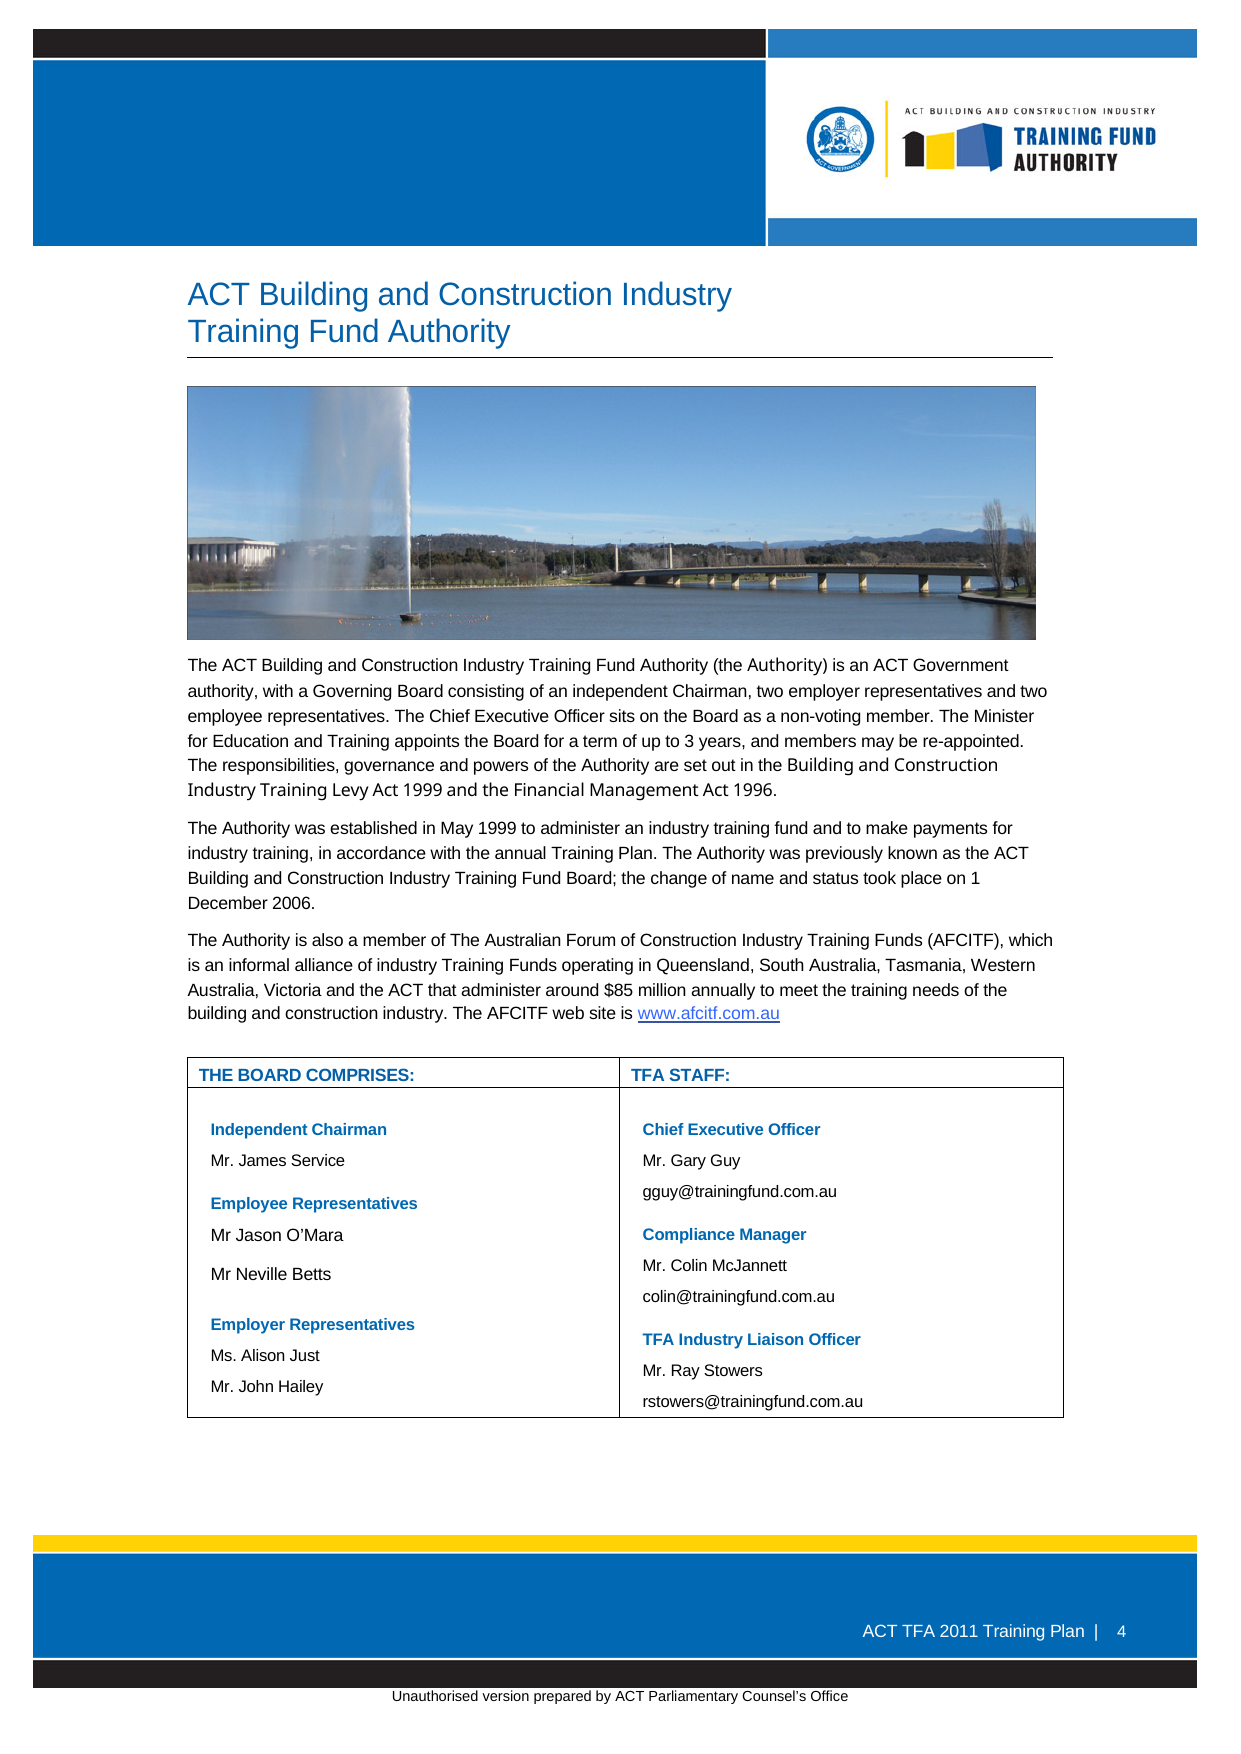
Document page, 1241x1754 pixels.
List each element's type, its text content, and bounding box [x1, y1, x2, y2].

text The Authority is also a member of The Australian Forum of Construction Industry Training Funds (AFCITF), which is an informal alliance of industry Training Funds operating in Queensland, South Australia, Tasmania, Western Australia, Victoria and the ACT that administer around $85 million annually to meet the training needs of the building and construction industry. The AFCITF web site is www.afcitf.com.au [187, 925, 1053, 1025]
picture [33, 29, 1197, 246]
text ACT Building and Construction Industry Training Fund Authority [187, 275, 1053, 357]
table_cell Chief Executive Officer Mr. Gary Guy gguy@trainingfund.com.au Compliance Manager Mr. Colin McJannett colin@trainingfund.com.au TFA Industry Liaison Officer Mr. Ray Stowers rstowers@trainingfund.com.au [620, 1088, 1063, 1417]
text The Authority was established in May 1999 to administer an industry training fund and to make payments for industry training, in accordance with the annual Training Plan. The Authority was previously known as the ACT Building and Construction Industry Training Fund Board; the change of name and status took place on 1 December 2006. [187, 813, 1053, 913]
table_header TFA staff: [620, 1058, 1063, 1087]
picture [33, 1535, 1197, 1688]
table_header the board comprises: [188, 1058, 619, 1087]
picture [187, 386, 1036, 640]
text The ACT Building and Construction Industry Training Fund Authority (the Authority) is an ACT Government authority, with a Governing Board consisting of an independent Chairman, two employer representatives and two employee representatives. The Chief Executive Officer sits on the Board as a non-voting member. The Minister for Education and Training appoints the Board for a term of up to 3 years, and members may be re-appointed. The responsibilities, governance and powers of the Authority are set out in the Building and Construction Industry Training Levy Act 1999 and the Financial Management Act 1996. [187, 652, 1053, 802]
table_cell Independent Chairman Mr. James Service Employee Representatives Mr Jason O’Mara Mr Neville Betts Employer Representatives Ms. Alison Just Mr. John Hailey [188, 1088, 619, 1417]
